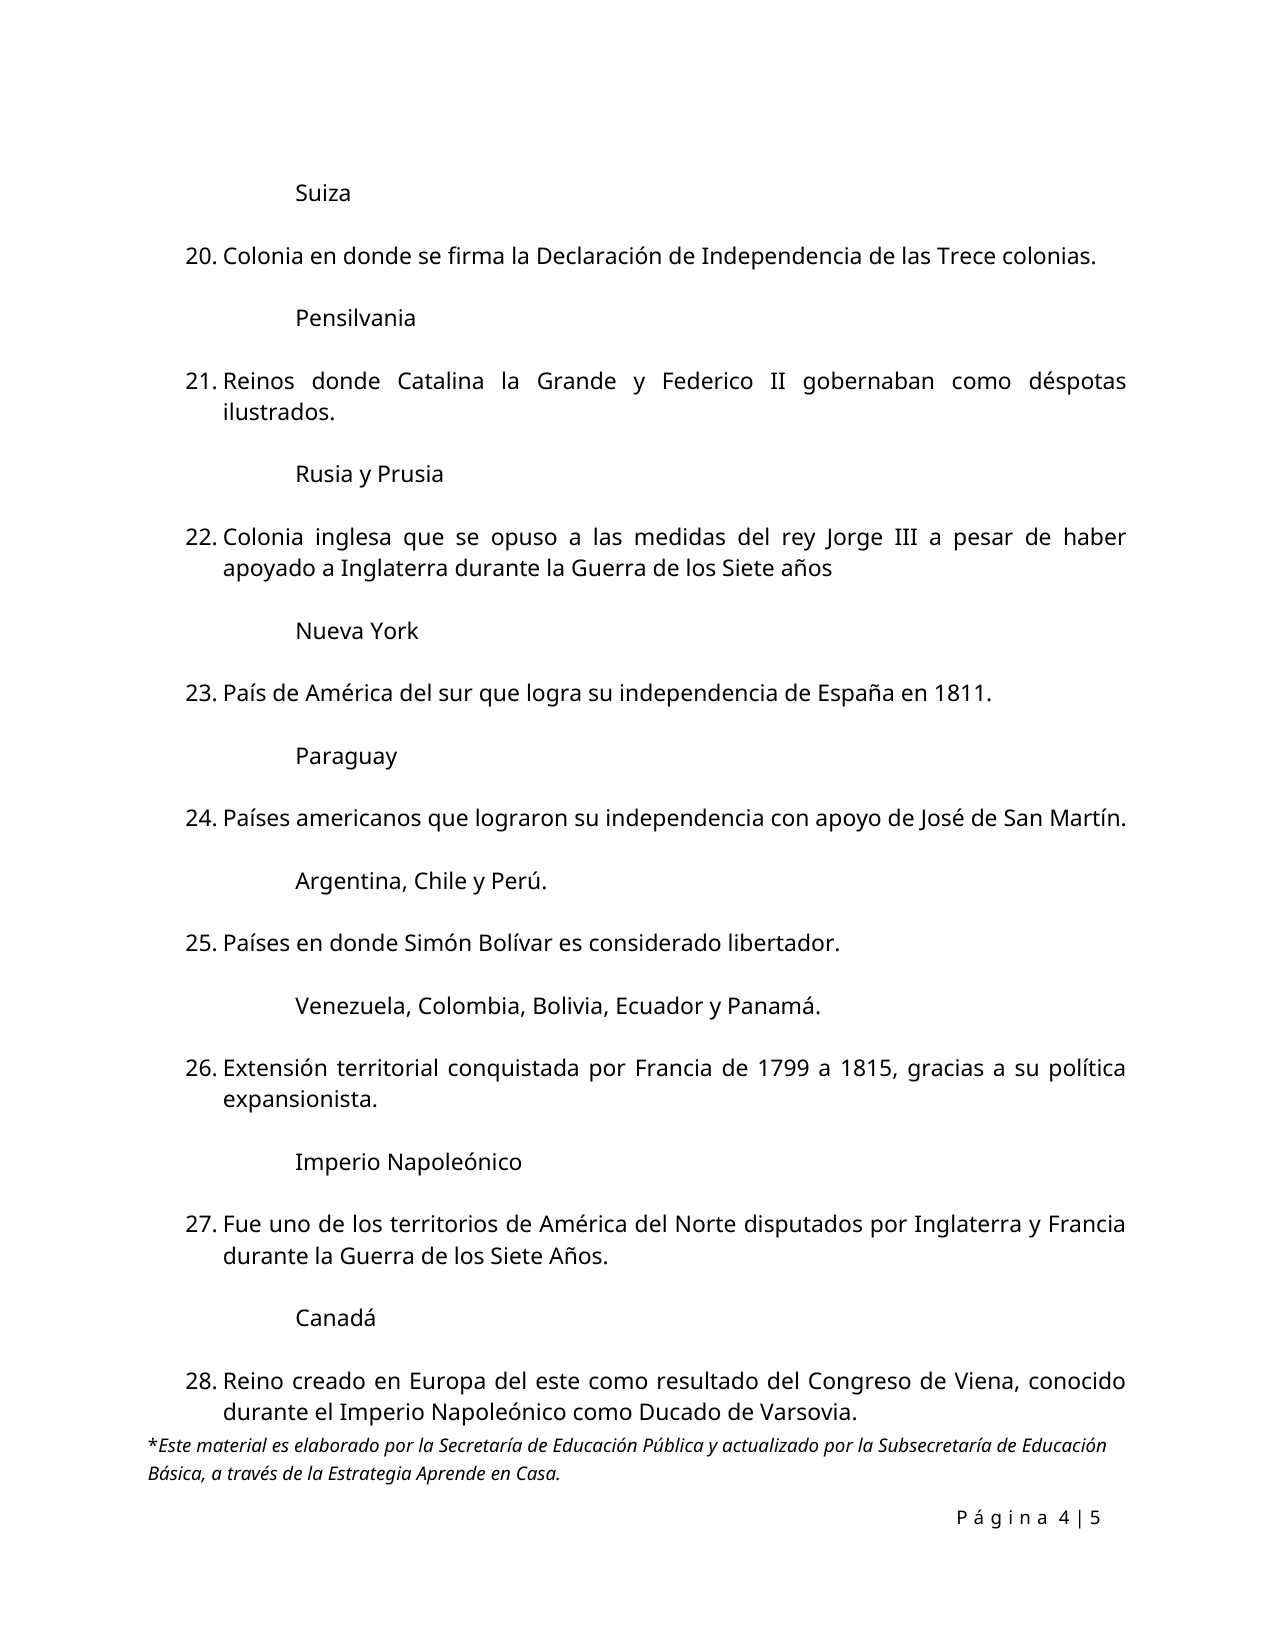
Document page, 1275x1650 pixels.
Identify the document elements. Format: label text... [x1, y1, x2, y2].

text Imperio Napoleónico [221, 1146, 1127, 1177]
text Argentina, Chile y Perú. [221, 865, 1127, 896]
text Paraguay [221, 740, 1127, 771]
list Reino creado en Europa del este como resultado del Congreso de Viena, conocido durante el Imperio Napoleónico como Ducado de Varsovia. [185, 1365, 1127, 1427]
text Suiza [221, 177, 1127, 208]
list Países en donde Simón Bolívar es considerado libertador. [185, 927, 1127, 958]
text Canadá [221, 1302, 1127, 1333]
list País de América del sur que logra su independencia de España en 1811. [185, 677, 1127, 708]
text Rusia y Prusia [295, 458, 1127, 490]
text Nueva York [221, 615, 1127, 646]
text Pensilvania [221, 302, 1127, 333]
list Extensión territorial conquistada por Francia de 1799 a 1815, gracias a su política expansionista. [185, 1052, 1127, 1115]
list Colonia en donde se firma la Declaración de Independencia de las Trece colonias. [185, 240, 1127, 271]
list Fue uno de los territorios de América del Norte disputados por Inglaterra y Francia durante la Guerra de los Siete Años. [185, 1208, 1127, 1271]
list Países americanos que lograron su independencia con apoyo de José de San Martín. [185, 802, 1127, 833]
list Colonia inglesa que se opuso a las medidas del rey Jorge III a pesar de haber apoyado a Inglaterra durante la Guerra de los Siete años [185, 521, 1127, 583]
list Reinos donde Catalina la Grande y Federico II gobernaban como déspotas ilustrados. [185, 365, 1127, 427]
text Venezuela, Colombia, Bolivia, Ecuador y Panamá. [221, 990, 1127, 1021]
